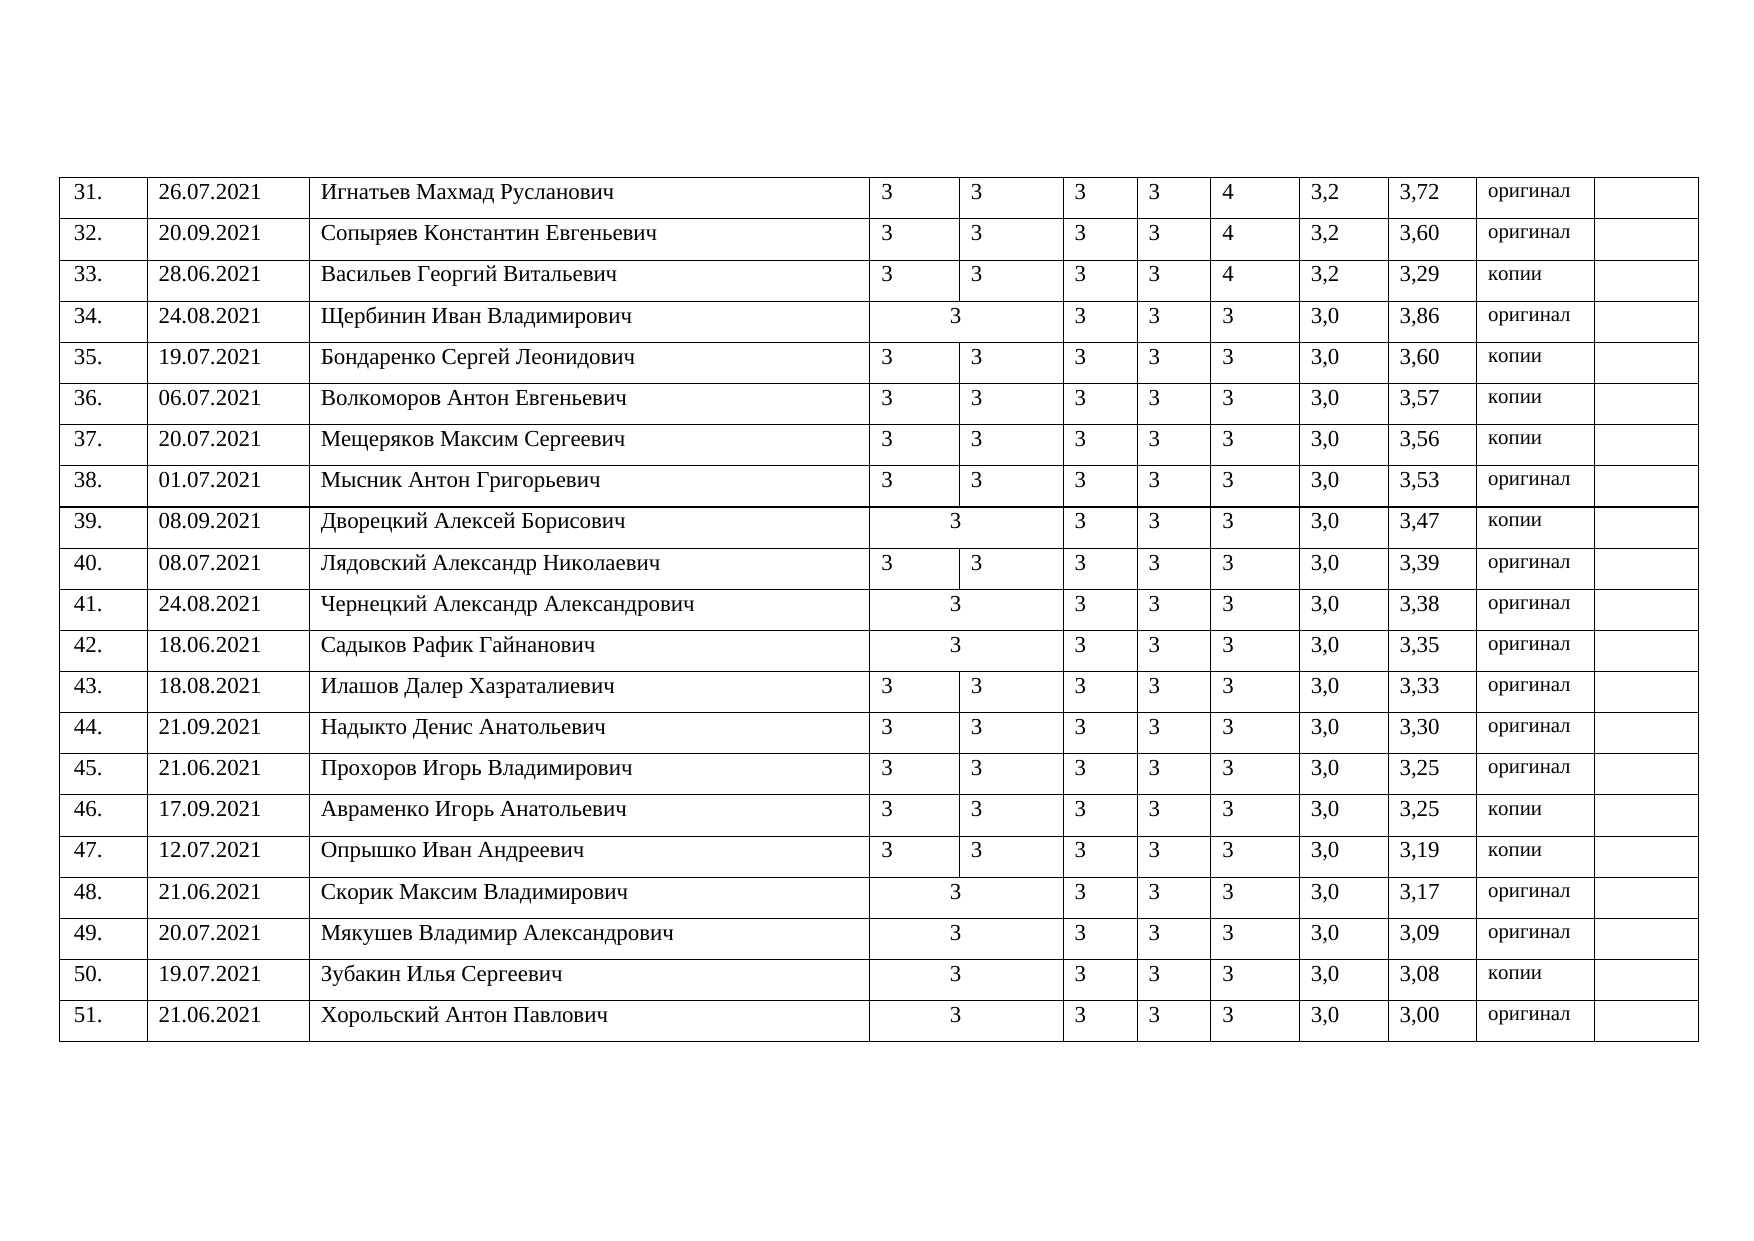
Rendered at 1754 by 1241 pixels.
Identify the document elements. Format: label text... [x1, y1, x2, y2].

table_cell 3 [870, 1001, 1063, 1041]
table_cell 3,0 [1300, 466, 1388, 506]
table_cell 3,72 [1389, 178, 1476, 218]
table_cell 3,0 [1300, 384, 1388, 424]
table_cell [1595, 219, 1698, 259]
table_cell оригинал [1477, 219, 1594, 259]
table_cell 18.08.2021 [148, 672, 309, 712]
table_cell 3 [870, 343, 959, 383]
table_cell 3,2 [1300, 261, 1388, 301]
table_cell [60, 960, 147, 1000]
table_cell 3 [1064, 672, 1137, 712]
table_cell [60, 878, 147, 918]
table_cell 3,86 [1389, 302, 1476, 342]
table_cell [1595, 878, 1698, 918]
table_cell [1595, 425, 1698, 465]
table_cell Садыков Рафик Гайнанович [310, 631, 869, 671]
table_cell оригинал [1477, 590, 1594, 630]
table_cell [1595, 837, 1698, 877]
table_cell 3 [1064, 466, 1137, 506]
table_cell 08.09.2021 [148, 508, 309, 547]
table_cell 3 [1211, 384, 1299, 424]
table_cell 12.07.2021 [148, 837, 309, 877]
table_cell 3,0 [1300, 590, 1388, 630]
table_cell 3 [1138, 425, 1210, 465]
table_cell 3 [960, 261, 1063, 301]
table_cell 3 [1211, 919, 1299, 959]
table_cell 3 [1064, 590, 1137, 630]
table_cell 3 [960, 795, 1063, 836]
table_cell оригинал [1477, 1001, 1594, 1041]
table_cell 3 [1211, 631, 1299, 671]
table_cell 06.07.2021 [148, 384, 309, 424]
table_cell 3 [1138, 466, 1210, 506]
table_cell [60, 508, 147, 547]
table_cell 3 [870, 219, 959, 259]
table_cell [60, 590, 147, 630]
table_cell копии [1477, 384, 1594, 424]
table_cell Мысник Антон Григорьевич [310, 466, 869, 506]
table_cell [1595, 466, 1698, 506]
table_cell 21.06.2021 [148, 754, 309, 794]
table_cell [60, 384, 147, 424]
table_cell 3 [870, 384, 959, 424]
table_cell копии [1477, 837, 1594, 877]
table_cell 3 [870, 713, 959, 753]
table_cell 3 [1211, 425, 1299, 465]
table_cell 3 [1211, 302, 1299, 342]
table_cell 3 [870, 878, 1063, 918]
table_cell Зубакин Илья Сергеевич [310, 960, 869, 1000]
table_cell [1595, 261, 1698, 301]
table_cell 3,17 [1389, 878, 1476, 918]
table_cell 3 [1138, 631, 1210, 671]
table_cell 3 [1064, 713, 1137, 753]
table_cell 24.08.2021 [148, 590, 309, 630]
table_cell 3,0 [1300, 795, 1388, 836]
table_cell 3 [870, 466, 959, 506]
table_cell 3 [960, 219, 1063, 259]
table_cell 3 [960, 343, 1063, 383]
table_cell оригинал [1477, 919, 1594, 959]
table_cell [1595, 672, 1698, 712]
table_cell 3,29 [1389, 261, 1476, 301]
table_cell [60, 549, 147, 589]
table_cell 3,0 [1300, 425, 1388, 465]
table_cell 3 [960, 713, 1063, 753]
table_cell 21.06.2021 [148, 878, 309, 918]
table_cell [1595, 590, 1698, 630]
table_cell 3,33 [1389, 672, 1476, 712]
table_cell 3,57 [1389, 384, 1476, 424]
table_cell Васильев Георгий Витальевич [310, 261, 869, 301]
table_cell Игнатьев Махмад Русланович [310, 178, 869, 218]
table_cell 3 [1138, 508, 1210, 547]
table_cell 3 [870, 919, 1063, 959]
table_cell 3 [870, 590, 1063, 630]
table_cell оригинал [1477, 754, 1594, 794]
table_cell 3,60 [1389, 343, 1476, 383]
table_cell Щербинин Иван Владимирович [310, 302, 869, 342]
table_cell [1595, 919, 1698, 959]
table_cell 3 [1064, 343, 1137, 383]
table_cell 3,0 [1300, 754, 1388, 794]
table_cell Хорольский Антон Павлович [310, 1001, 869, 1041]
table_cell 3,30 [1389, 713, 1476, 753]
table_cell Бондаренко Сергей Леонидович [310, 343, 869, 383]
table_cell 3,25 [1389, 795, 1476, 836]
table_cell 3 [1211, 590, 1299, 630]
table_cell [1595, 178, 1698, 218]
table_cell 3 [1211, 878, 1299, 918]
table_cell 3 [1211, 754, 1299, 794]
table_cell копии [1477, 261, 1594, 301]
table_cell 3 [1138, 837, 1210, 877]
table_cell 3 [870, 795, 959, 836]
table_cell оригинал [1477, 466, 1594, 506]
table_cell 3 [1138, 384, 1210, 424]
table_cell [60, 219, 147, 259]
table_cell 3 [1138, 590, 1210, 630]
table_cell 3 [1138, 672, 1210, 712]
table_cell оригинал [1477, 878, 1594, 918]
table_cell 17.09.2021 [148, 795, 309, 836]
table_cell 3 [960, 466, 1063, 506]
table_cell [60, 466, 147, 506]
table_cell 3,0 [1300, 878, 1388, 918]
table_cell 3 [1211, 466, 1299, 506]
table_cell [60, 631, 147, 671]
table_cell 3 [870, 672, 959, 712]
table_cell 21.09.2021 [148, 713, 309, 753]
table_cell [1595, 631, 1698, 671]
table_cell 3,0 [1300, 1001, 1388, 1041]
table_cell 24.08.2021 [148, 302, 309, 342]
table_cell [60, 713, 147, 753]
table_cell 3 [1138, 261, 1210, 301]
table_cell оригинал [1477, 672, 1594, 712]
table_cell [1595, 549, 1698, 589]
table_cell 3,2 [1300, 178, 1388, 218]
table_cell 3 [1064, 754, 1137, 794]
table_cell 3 [1138, 960, 1210, 1000]
table_cell 3 [870, 754, 959, 794]
table_cell копии [1477, 425, 1594, 465]
table_cell 3 [1138, 178, 1210, 218]
table_cell копии [1477, 960, 1594, 1000]
table_cell 3,0 [1300, 508, 1388, 547]
table_cell 3 [1211, 343, 1299, 383]
table_cell [60, 425, 147, 465]
table_cell 3 [1064, 384, 1137, 424]
table_cell 3 [1211, 795, 1299, 836]
table_cell [60, 261, 147, 301]
table_cell 19.07.2021 [148, 343, 309, 383]
table_cell 4 [1211, 261, 1299, 301]
table_cell [60, 672, 147, 712]
table_cell 3 [870, 425, 959, 465]
table_cell 20.07.2021 [148, 919, 309, 959]
table_cell 3 [1064, 508, 1137, 547]
table_cell 3,39 [1389, 549, 1476, 589]
table_cell [60, 919, 147, 959]
table_cell [1595, 713, 1698, 753]
table_cell 26.07.2021 [148, 178, 309, 218]
table_cell 3 [1064, 219, 1137, 259]
table_cell оригинал [1477, 302, 1594, 342]
table_cell 20.07.2021 [148, 425, 309, 465]
table_cell 3 [870, 960, 1063, 1000]
table_cell 19.07.2021 [148, 960, 309, 1000]
table_cell 3 [1138, 219, 1210, 259]
table_cell 3 [1064, 302, 1137, 342]
table_cell 3 [1138, 1001, 1210, 1041]
table_cell оригинал [1477, 631, 1594, 671]
table_cell [1595, 343, 1698, 383]
table_cell 3 [960, 549, 1063, 589]
table_cell [60, 302, 147, 342]
table_cell 3,09 [1389, 919, 1476, 959]
table_cell 21.06.2021 [148, 1001, 309, 1041]
table_cell [60, 178, 147, 218]
table_cell 3,0 [1300, 919, 1388, 959]
table_cell 3,35 [1389, 631, 1476, 671]
table_cell 3 [1211, 672, 1299, 712]
table_cell Илашов Далер Хазраталиевич [310, 672, 869, 712]
table_cell 08.07.2021 [148, 549, 309, 589]
table_cell копии [1477, 795, 1594, 836]
table_cell Лядовский Александр Николаевич [310, 549, 869, 589]
table_cell 3,2 [1300, 219, 1388, 259]
table_cell 3 [1064, 425, 1137, 465]
table_cell Прохоров Игорь Владимирович [310, 754, 869, 794]
table_cell 3,0 [1300, 960, 1388, 1000]
table_cell 3 [960, 754, 1063, 794]
table_cell 3 [1064, 960, 1137, 1000]
table_cell 3,00 [1389, 1001, 1476, 1041]
table_cell 3 [1138, 549, 1210, 589]
table_cell 3,0 [1300, 302, 1388, 342]
table_cell 3 [960, 672, 1063, 712]
table_cell 3,56 [1389, 425, 1476, 465]
table_cell 3 [1064, 631, 1137, 671]
table_cell 3,53 [1389, 466, 1476, 506]
table_cell 3 [870, 508, 1063, 547]
table_cell оригинал [1477, 549, 1594, 589]
table_cell [1595, 754, 1698, 794]
table_cell 3 [1211, 549, 1299, 589]
table_cell Мещеряков Максим Сергеевич [310, 425, 869, 465]
table_cell 3,0 [1300, 713, 1388, 753]
table_cell [60, 1001, 147, 1041]
table_cell оригинал [1477, 713, 1594, 753]
table_cell 3 [960, 837, 1063, 877]
table_cell 3 [1138, 713, 1210, 753]
table_cell 3 [1064, 878, 1137, 918]
table_cell 3 [1138, 878, 1210, 918]
table_cell 3 [1211, 508, 1299, 547]
table_cell 3 [870, 302, 1063, 342]
table_cell Волкоморов Антон Евгеньевич [310, 384, 869, 424]
table_cell 3,08 [1389, 960, 1476, 1000]
table_cell [1595, 384, 1698, 424]
table_cell 3,25 [1389, 754, 1476, 794]
table_cell Авраменко Игорь Анатольевич [310, 795, 869, 836]
table_cell [1595, 302, 1698, 342]
table_cell 28.06.2021 [148, 261, 309, 301]
table_cell [1595, 960, 1698, 1000]
table_cell Скорик Максим Владимирович [310, 878, 869, 918]
table_cell оригинал [1477, 178, 1594, 218]
table_cell 3 [1138, 754, 1210, 794]
table_cell 3,0 [1300, 837, 1388, 877]
table_cell [60, 837, 147, 877]
table_cell 3 [1064, 1001, 1137, 1041]
table_cell 3,0 [1300, 549, 1388, 589]
table_cell 3 [1211, 837, 1299, 877]
table_cell 3 [870, 178, 959, 218]
table_cell Опрышко Иван Андреевич [310, 837, 869, 877]
table_cell [1595, 795, 1698, 836]
table_cell 4 [1211, 219, 1299, 259]
table_cell 3,60 [1389, 219, 1476, 259]
table_cell копии [1477, 508, 1594, 547]
table_cell 3 [1138, 795, 1210, 836]
table_cell 3 [1064, 919, 1137, 959]
table_cell 3 [1138, 343, 1210, 383]
table_cell 18.06.2021 [148, 631, 309, 671]
table_cell 3 [1064, 178, 1137, 218]
table_cell 3 [960, 425, 1063, 465]
table_cell 3,19 [1389, 837, 1476, 877]
table_cell Надыкто Денис Анатольевич [310, 713, 869, 753]
table_cell 01.07.2021 [148, 466, 309, 506]
table_cell 3,0 [1300, 631, 1388, 671]
table_cell 3 [1211, 960, 1299, 1000]
table_cell [60, 343, 147, 383]
table_cell 3 [870, 549, 959, 589]
table_cell 3 [1064, 261, 1137, 301]
table_cell 3 [1064, 795, 1137, 836]
table_cell 3 [1138, 302, 1210, 342]
table_cell 3 [1138, 919, 1210, 959]
table_cell 3,0 [1300, 672, 1388, 712]
table_cell 3 [870, 631, 1063, 671]
table_cell 3 [870, 261, 959, 301]
table_cell 3 [1064, 837, 1137, 877]
table_cell Мякушев Владимир Александрович [310, 919, 869, 959]
table_cell 3,38 [1389, 590, 1476, 630]
table_cell 3 [1211, 1001, 1299, 1041]
table_cell 3 [870, 837, 959, 877]
table_cell Чернецкий Александр Александрович [310, 590, 869, 630]
table_cell Дворецкий Алексей Борисович [310, 508, 869, 547]
table_cell 20.09.2021 [148, 219, 309, 259]
table_cell [1595, 1001, 1698, 1041]
table_cell [60, 795, 147, 836]
table_cell копии [1477, 343, 1594, 383]
table_cell Сопыряев Константин Евгеньевич [310, 219, 869, 259]
table_cell 3,0 [1300, 343, 1388, 383]
table_cell 3 [1064, 549, 1137, 589]
table_cell 4 [1211, 178, 1299, 218]
table_cell 3 [960, 178, 1063, 218]
table_cell [1595, 508, 1698, 547]
table_cell 3 [1211, 713, 1299, 753]
table_cell [60, 754, 147, 794]
table_cell 3,47 [1389, 508, 1476, 547]
table_cell 3 [960, 384, 1063, 424]
